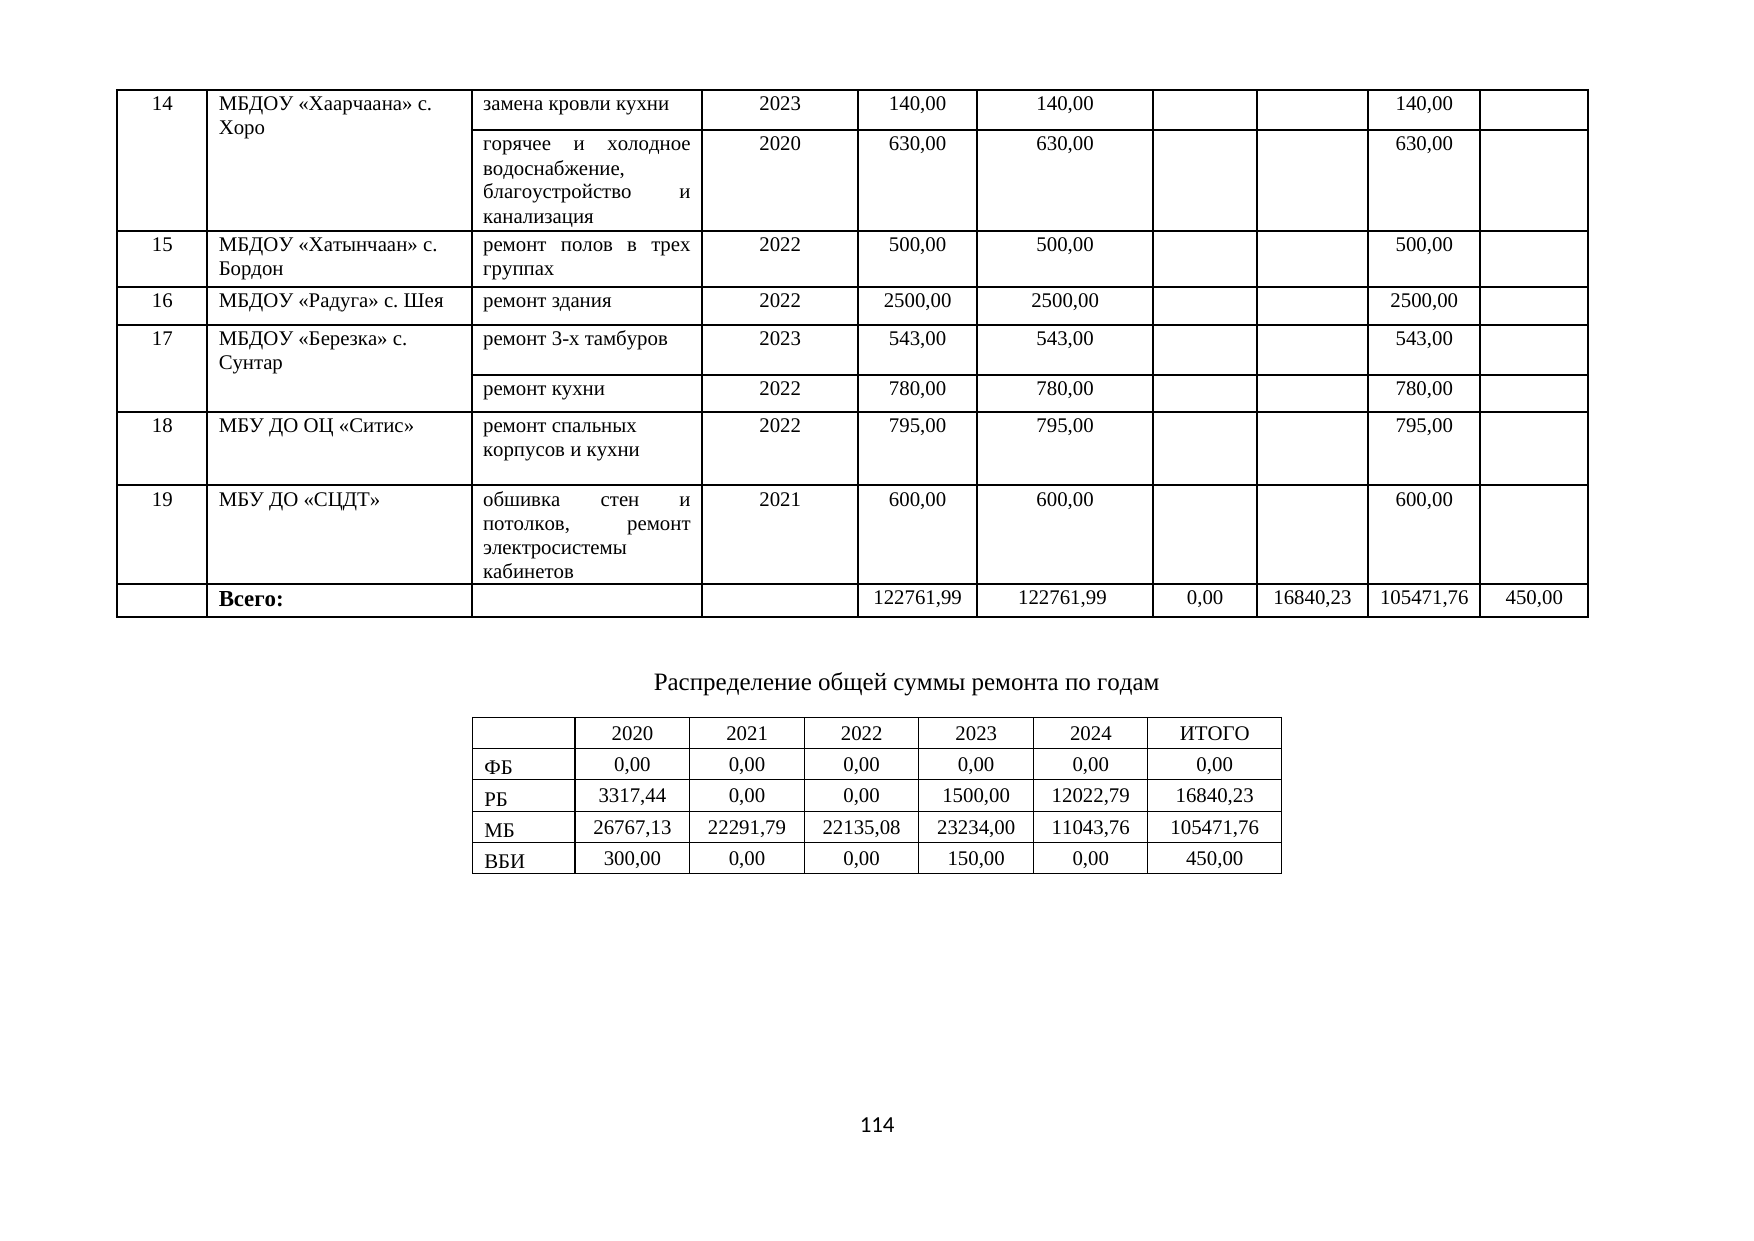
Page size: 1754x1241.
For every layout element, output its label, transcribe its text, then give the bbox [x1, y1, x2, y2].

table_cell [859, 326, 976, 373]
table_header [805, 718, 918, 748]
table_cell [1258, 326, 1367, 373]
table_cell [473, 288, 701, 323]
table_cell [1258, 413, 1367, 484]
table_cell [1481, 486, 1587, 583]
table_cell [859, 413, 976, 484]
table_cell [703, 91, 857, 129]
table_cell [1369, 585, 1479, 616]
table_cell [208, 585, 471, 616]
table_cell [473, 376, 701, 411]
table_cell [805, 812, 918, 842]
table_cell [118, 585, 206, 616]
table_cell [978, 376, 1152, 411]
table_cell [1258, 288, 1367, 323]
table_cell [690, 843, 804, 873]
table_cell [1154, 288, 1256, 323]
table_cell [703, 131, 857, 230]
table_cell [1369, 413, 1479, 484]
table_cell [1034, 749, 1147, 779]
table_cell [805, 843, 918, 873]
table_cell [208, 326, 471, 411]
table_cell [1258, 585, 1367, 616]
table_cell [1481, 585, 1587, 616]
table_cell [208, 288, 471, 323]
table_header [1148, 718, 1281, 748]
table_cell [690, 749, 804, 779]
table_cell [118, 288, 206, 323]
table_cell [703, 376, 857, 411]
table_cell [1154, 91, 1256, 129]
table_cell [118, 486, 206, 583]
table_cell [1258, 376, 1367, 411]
text Распределение общей суммы ремонта по годам [177, 667, 1636, 696]
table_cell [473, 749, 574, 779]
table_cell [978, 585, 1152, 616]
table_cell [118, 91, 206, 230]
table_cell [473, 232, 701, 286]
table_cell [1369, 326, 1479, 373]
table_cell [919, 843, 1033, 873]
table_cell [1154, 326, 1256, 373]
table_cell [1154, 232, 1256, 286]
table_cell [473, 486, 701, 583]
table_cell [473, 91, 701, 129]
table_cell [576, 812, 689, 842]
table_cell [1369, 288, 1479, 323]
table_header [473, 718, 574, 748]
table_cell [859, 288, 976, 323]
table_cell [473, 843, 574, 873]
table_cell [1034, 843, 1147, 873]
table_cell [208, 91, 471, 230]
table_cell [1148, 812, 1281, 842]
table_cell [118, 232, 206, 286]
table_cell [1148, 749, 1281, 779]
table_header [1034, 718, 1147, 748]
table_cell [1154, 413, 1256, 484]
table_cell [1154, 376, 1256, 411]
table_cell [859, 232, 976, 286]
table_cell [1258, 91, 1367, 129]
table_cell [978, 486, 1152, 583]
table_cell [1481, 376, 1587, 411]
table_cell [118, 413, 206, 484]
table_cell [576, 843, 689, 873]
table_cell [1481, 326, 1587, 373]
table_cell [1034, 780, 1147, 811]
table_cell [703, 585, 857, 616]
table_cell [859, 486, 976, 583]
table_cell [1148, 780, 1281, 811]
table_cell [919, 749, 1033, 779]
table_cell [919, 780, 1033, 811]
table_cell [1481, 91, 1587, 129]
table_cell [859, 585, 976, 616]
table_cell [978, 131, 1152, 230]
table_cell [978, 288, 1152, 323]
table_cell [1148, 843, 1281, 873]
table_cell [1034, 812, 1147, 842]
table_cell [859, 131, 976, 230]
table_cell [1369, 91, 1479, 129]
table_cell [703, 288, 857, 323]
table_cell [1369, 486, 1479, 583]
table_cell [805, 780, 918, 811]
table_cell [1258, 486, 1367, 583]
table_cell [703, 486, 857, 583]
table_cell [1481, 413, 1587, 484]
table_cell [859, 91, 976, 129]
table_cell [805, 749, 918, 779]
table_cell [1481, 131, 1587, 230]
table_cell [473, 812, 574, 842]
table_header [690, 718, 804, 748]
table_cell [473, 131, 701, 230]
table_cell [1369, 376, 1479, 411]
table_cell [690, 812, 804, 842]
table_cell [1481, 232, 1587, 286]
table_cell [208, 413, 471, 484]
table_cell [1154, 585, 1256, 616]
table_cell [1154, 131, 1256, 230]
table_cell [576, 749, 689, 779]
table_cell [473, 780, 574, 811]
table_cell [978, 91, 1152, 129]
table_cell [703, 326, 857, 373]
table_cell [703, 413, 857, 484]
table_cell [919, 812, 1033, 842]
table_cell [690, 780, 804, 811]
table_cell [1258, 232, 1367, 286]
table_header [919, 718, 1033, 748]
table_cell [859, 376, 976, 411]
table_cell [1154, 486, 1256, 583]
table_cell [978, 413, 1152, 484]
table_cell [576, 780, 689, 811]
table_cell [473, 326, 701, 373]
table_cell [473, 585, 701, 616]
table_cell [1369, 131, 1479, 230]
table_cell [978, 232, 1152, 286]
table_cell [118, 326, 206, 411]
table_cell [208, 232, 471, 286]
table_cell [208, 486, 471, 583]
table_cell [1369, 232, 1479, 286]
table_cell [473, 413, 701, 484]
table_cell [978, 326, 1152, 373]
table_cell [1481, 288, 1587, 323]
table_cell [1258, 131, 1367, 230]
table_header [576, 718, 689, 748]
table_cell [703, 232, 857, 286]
